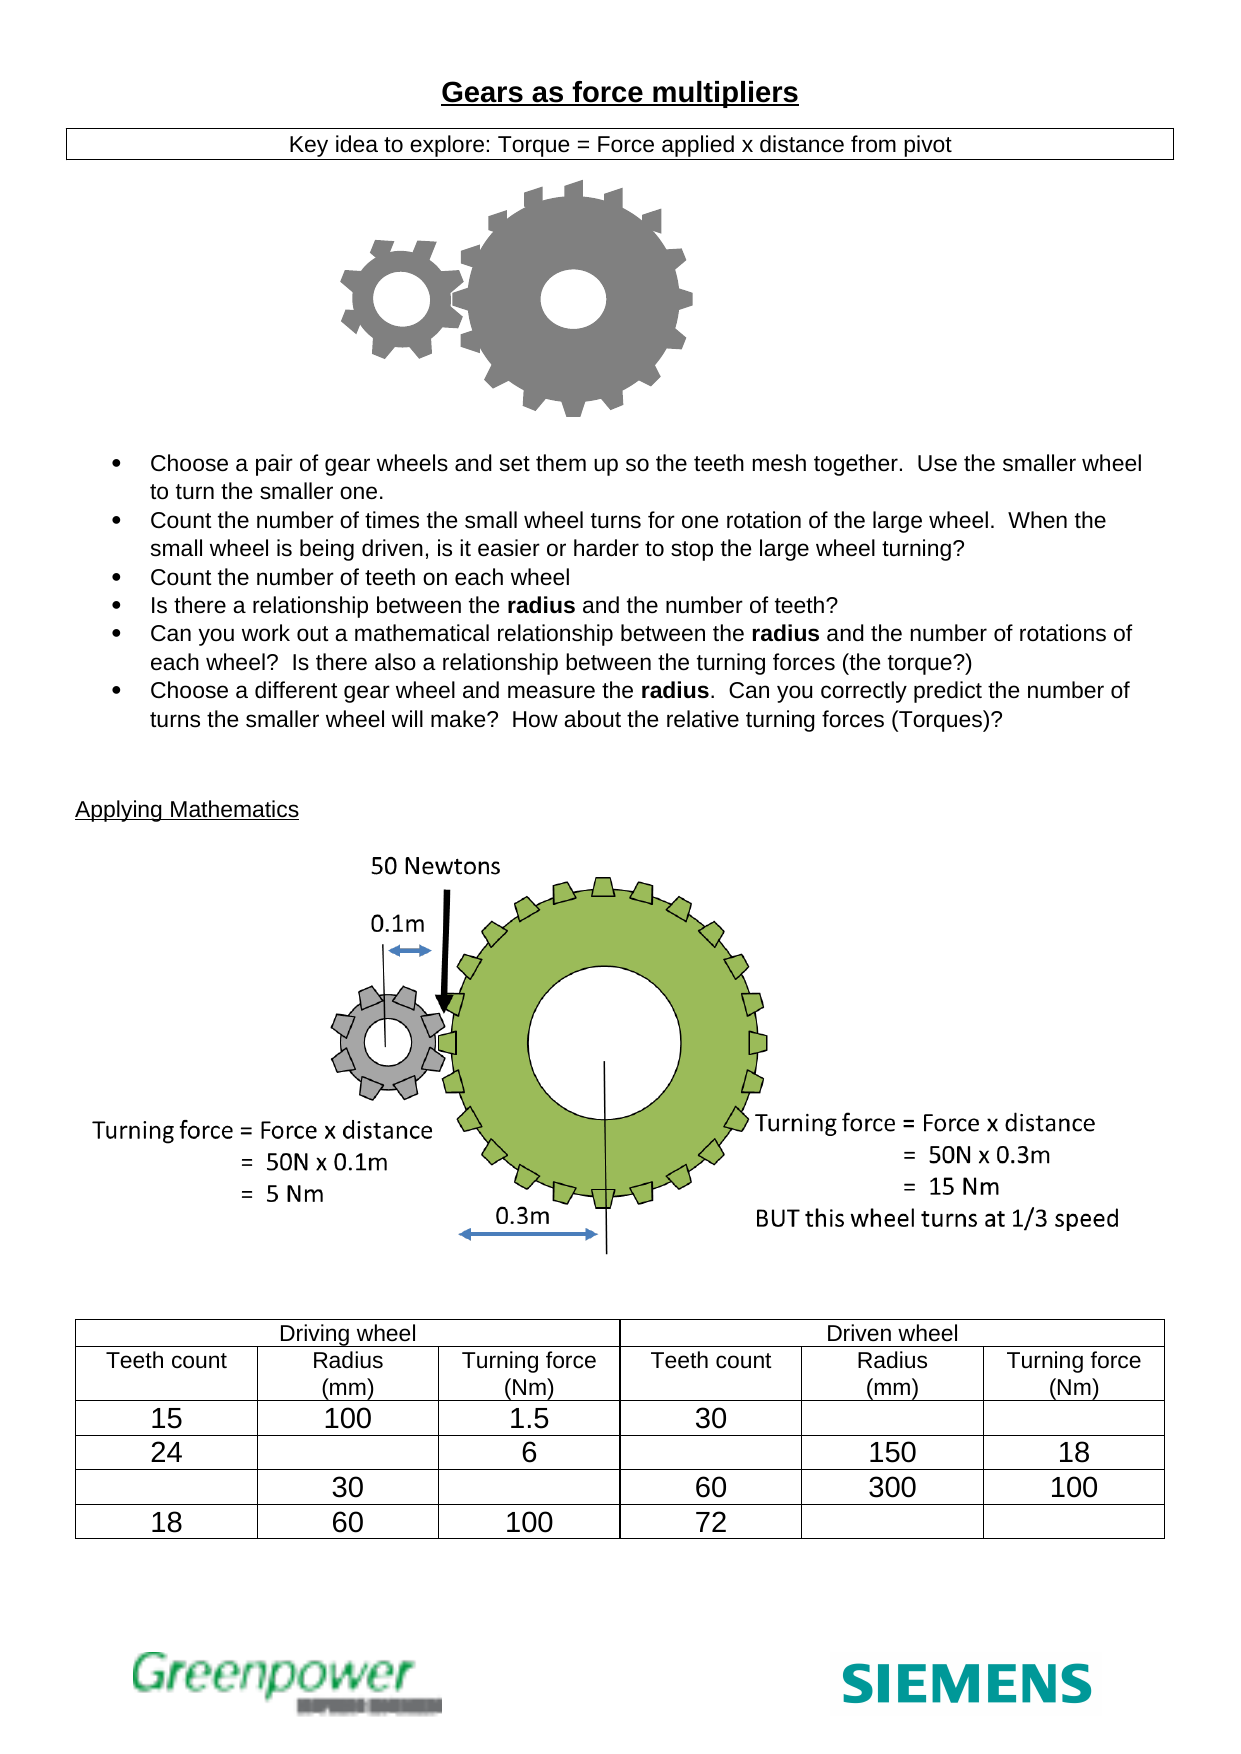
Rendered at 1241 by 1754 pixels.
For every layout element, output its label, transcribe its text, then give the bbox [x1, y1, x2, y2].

table_cell [439, 1470, 619, 1504]
list Count the number of teeth on each wheel [112, 563, 1165, 590]
table_cell 60 [621, 1470, 801, 1504]
table_cell 150 [802, 1436, 983, 1469]
table_cell 18 [76, 1505, 257, 1538]
picture [830, 1652, 1102, 1716]
table_cell [984, 1505, 1164, 1538]
table_cell Teeth count [621, 1347, 801, 1400]
table_cell Radius (mm) [802, 1347, 983, 1400]
list Count the number of times the small wheel turns for one rotation of the large wheel. When the small wheel is being driven, is it easier or harder to stop the large wheel turning? [112, 507, 1165, 561]
table_cell 18 [984, 1436, 1164, 1469]
text Gears as force multipliers [75, 75, 1165, 108]
table_cell 6 [439, 1436, 619, 1469]
list Can you work out a mathematical relationship between the radius and the number of rotations of each wheel? Is there also a relationship between the turning forces (the torque?) [112, 620, 1165, 675]
table_header Driving wheel [76, 1320, 619, 1346]
table_cell 100 [984, 1470, 1164, 1504]
table_cell 15 [76, 1401, 257, 1434]
text Applying Mathematics [75, 796, 1165, 822]
list Is there a relationship between the radius and the number of teeth? [112, 592, 1165, 618]
table_cell 24 [76, 1436, 257, 1469]
text Key idea to explore: Torque = Force applied x distance from pivot [67, 129, 1173, 159]
table_cell Turning force (Nm) [439, 1347, 619, 1400]
table_cell 300 [802, 1470, 983, 1504]
table_cell [984, 1401, 1164, 1434]
table_cell [76, 1470, 257, 1504]
table_header Driven wheel [621, 1320, 1164, 1346]
table_cell 60 [258, 1505, 438, 1538]
table_cell 72 [621, 1505, 801, 1538]
picture [75, 841, 1136, 1255]
table_cell [258, 1436, 438, 1469]
list Choose a pair of gear wheels and set them up so the teeth mesh together. Use the smaller wheel to turn the smaller one. [112, 450, 1165, 504]
table_cell 30 [258, 1470, 438, 1504]
table_cell Teeth count [76, 1347, 257, 1400]
table_cell 100 [258, 1401, 438, 1434]
table_cell [802, 1401, 983, 1434]
list Choose a different gear wheel and measure the radius. Can you correctly predict the number of turns the smaller wheel will make? How about the relative turning forces (Torques)? [112, 677, 1165, 732]
table_cell 30 [621, 1401, 801, 1434]
table_cell [802, 1505, 983, 1538]
table_cell 100 [439, 1505, 619, 1538]
table_cell 1.5 [439, 1401, 619, 1434]
table_cell [621, 1436, 801, 1469]
table_cell Radius (mm) [258, 1347, 438, 1400]
table_cell Turning force (Nm) [984, 1347, 1164, 1400]
